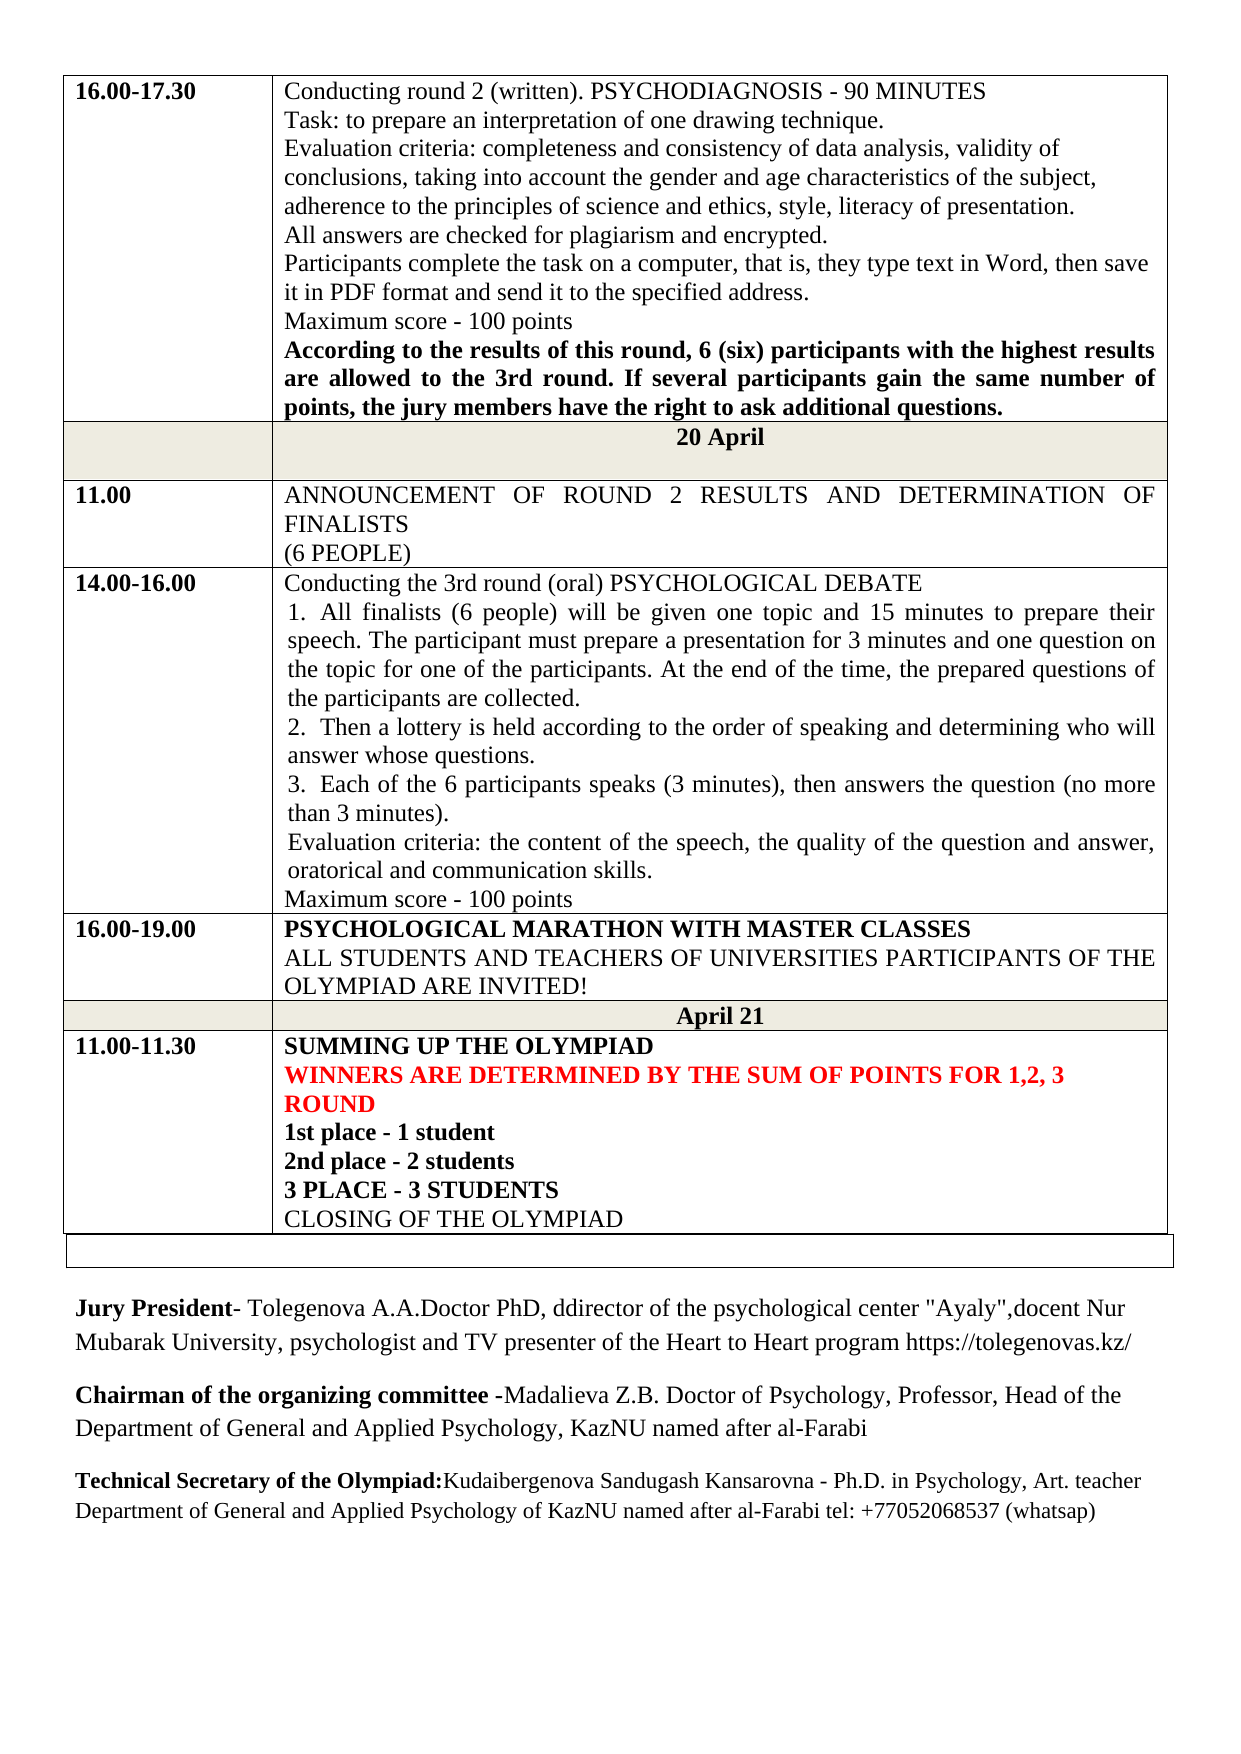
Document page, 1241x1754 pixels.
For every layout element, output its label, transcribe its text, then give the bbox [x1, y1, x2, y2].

table_cell PSYCHOLOGICAL MARATHON WITH MASTER CLASSES ALL STUDENTS AND TEACHERS OF UNIVERSITIES PARTICIPANTS OF THE OLYMPIAD ARE INVITED! [273, 914, 1167, 1000]
table_cell ANNOUNCEMENT OF ROUND 2 RESULTS AND DETERMINATION OF FINALISTS (6 PEOPLE) [273, 481, 1167, 567]
table_cell Conducting the 3rd round (oral) PSYCHOLOGICAL DEBATE All finalists (6 people) will be given one topic and 15 minutes to prepare their speech. The participant must prepare a presentation for 3 minutes and one question on the topic for one of the participants. At the end of the time, the prepared questions of the participants are collected. Then a lottery is held according to the order of speaking and determining who will answer whose questions. Each of the 6 participants speaks (3 minutes), then answers the question (no more than 3 minutes). Evaluation criteria: the content of the speech, the quality of the question and answer, oratorical and communication skills. Maximum score - 100 points [273, 568, 1167, 913]
table_cell [64, 422, 272, 479]
table_cell April 21 [273, 1001, 1167, 1030]
table_cell 20 April [273, 422, 1167, 479]
table_cell 11.00-11.30 [64, 1031, 272, 1232]
table_cell [64, 1001, 272, 1030]
table_cell Conducting round 2 (written). PSYCHODIAGNOSIS - 90 MINUTES Task: to prepare an interpretation of one drawing technique. Evaluation criteria: completeness and consistency of data analysis, validity of conclusions, taking into account the gender and age characteristics of the subject, adherence to the principles of science and ethics, style, literacy of presentation. All answers are checked for plagiarism and encrypted. Participants complete the task on a computer, that is, they type text in Word, then save it in PDF format and send it to the specified address. Maximum score - 100 points According to the results of this round, 6 (six) participants with the highest results are allowed to the 3rd round. If several participants gain the same number of points, the jury members have the right to ask additional questions. [273, 76, 1167, 421]
table_cell 14.00-16.00 [64, 568, 272, 913]
table_cell SUMMING UP THE OLYMPIAD WINNERS ARE DETERMINED BY THE SUM OF POINTS FOR 1,2, 3 ROUND 1st place - 1 student 2nd place - 2 students 3 PLACE - 3 STUDENTS CLOSING OF THE OLYMPIAD [273, 1031, 1167, 1232]
text Chairman of the organizing committee -Madalieva Z.B. Doctor of Psychology, Professor, Head of the Department of General and Applied Psychology, KazNU named after al-Farabi [75, 1380, 1165, 1442]
table_cell 11.00 [64, 481, 272, 567]
table_cell 16.00-17.30 [64, 76, 272, 421]
text Jury President- Tolegenova A.A.Doctor PhD, ddirector of the psychological center "Ayaly",docent Nur Mubarak University, psychologist and TV presenter of the Heart to Heart program https://tolegenovas.kz/ [75, 1293, 1165, 1355]
table_cell 16.00-19.00 [64, 914, 272, 1000]
text Technical Secretary of the Olympiad:Kudaibergenova Sandugash Kansarovna - Ph.D. in Psychology, Art. teacher Department of General and Applied Psychology of KazNU named after al-Farabi tel: +77052068537 (whatsap) [75, 1467, 1165, 1524]
